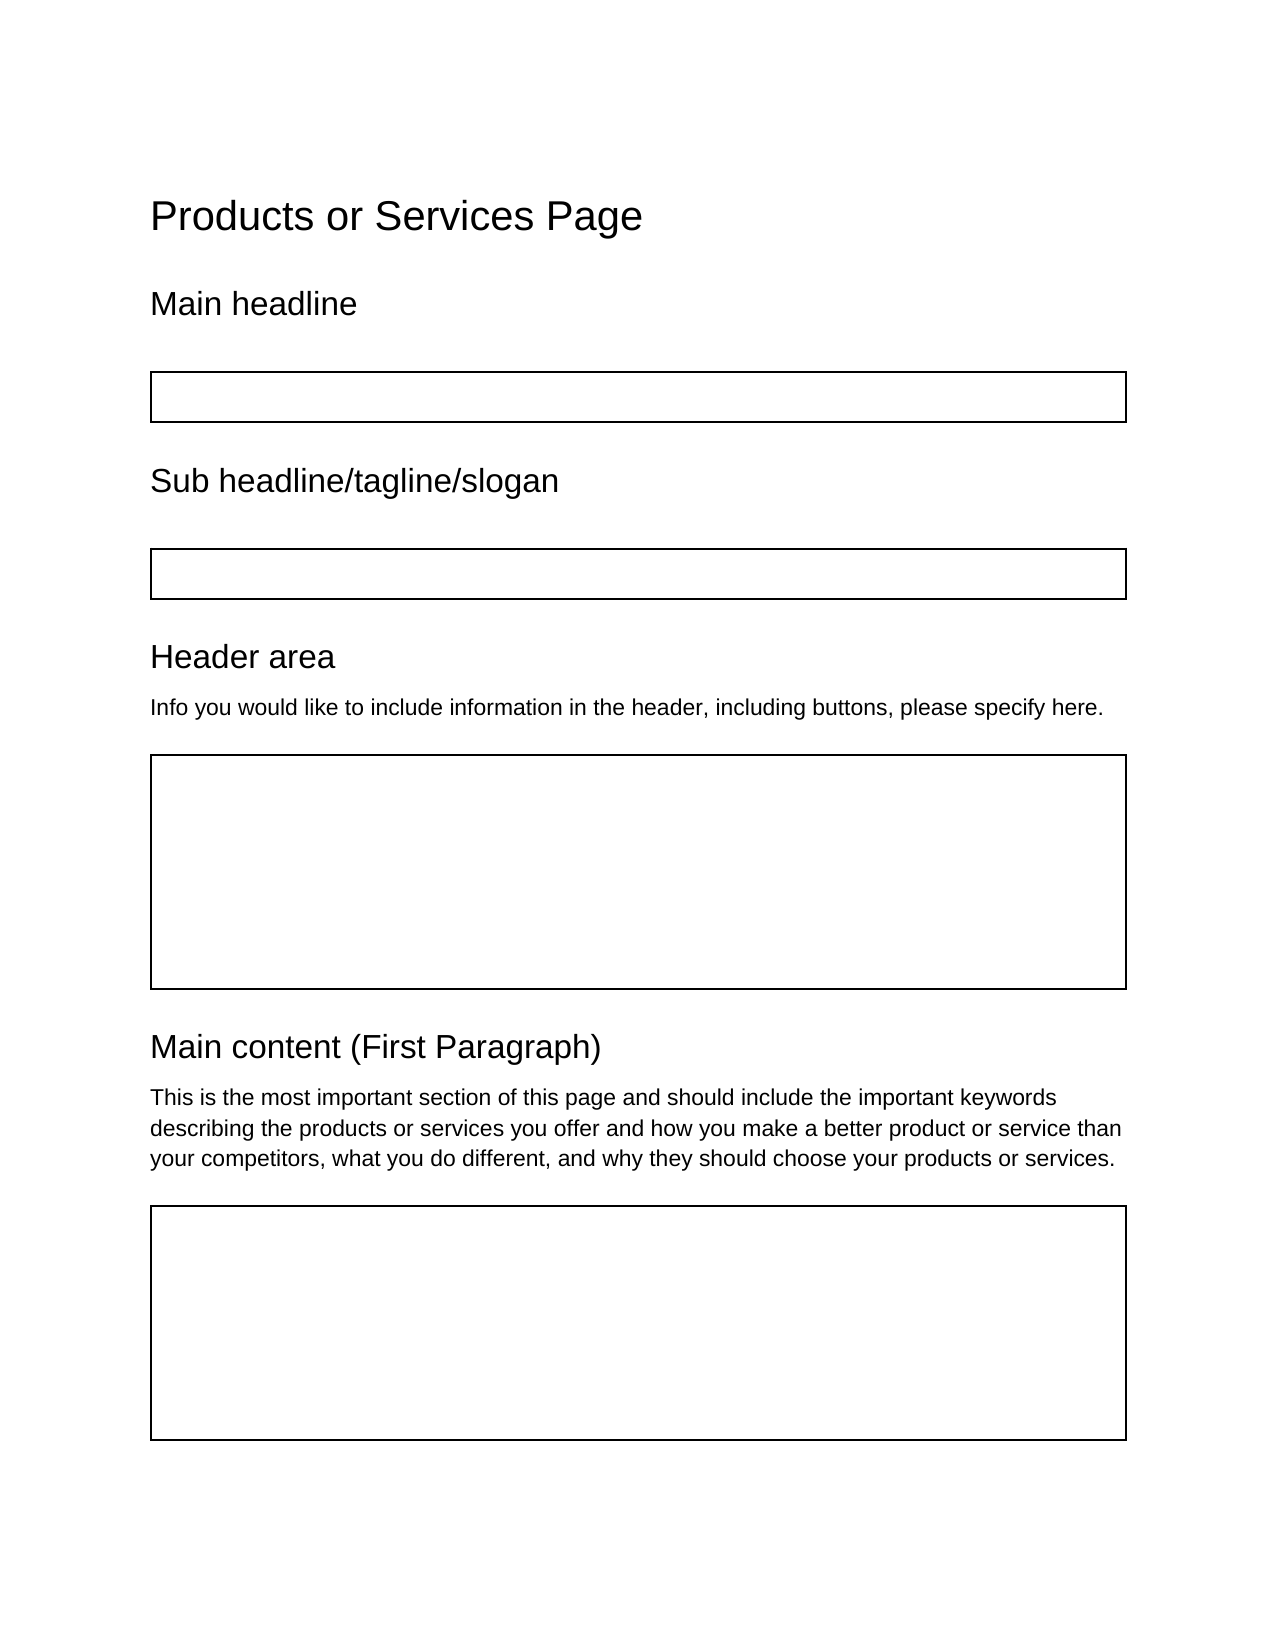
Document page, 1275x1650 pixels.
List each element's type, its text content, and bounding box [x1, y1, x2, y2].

text This is the most important section of this page and should include the important keywords describing the products or services you offer and how you make a better product or service than your competitors, what you do different, and why they should choose your products or services. [150, 1084, 1125, 1171]
table_header [152, 756, 1125, 988]
subtitle Header area [150, 637, 1125, 676]
subtitle Main headline [150, 284, 1125, 323]
subtitle Sub headline/tagline/slogan [150, 461, 1125, 499]
subtitle Main content (First Paragraph) [150, 1028, 1125, 1066]
table_header [152, 1207, 1125, 1439]
text Info you would like to include information in the header, including buttons, please specify here. [150, 694, 1125, 720]
table_header [152, 550, 1125, 598]
subtitle Products or Services Page [150, 192, 1125, 239]
table_header [152, 373, 1125, 421]
